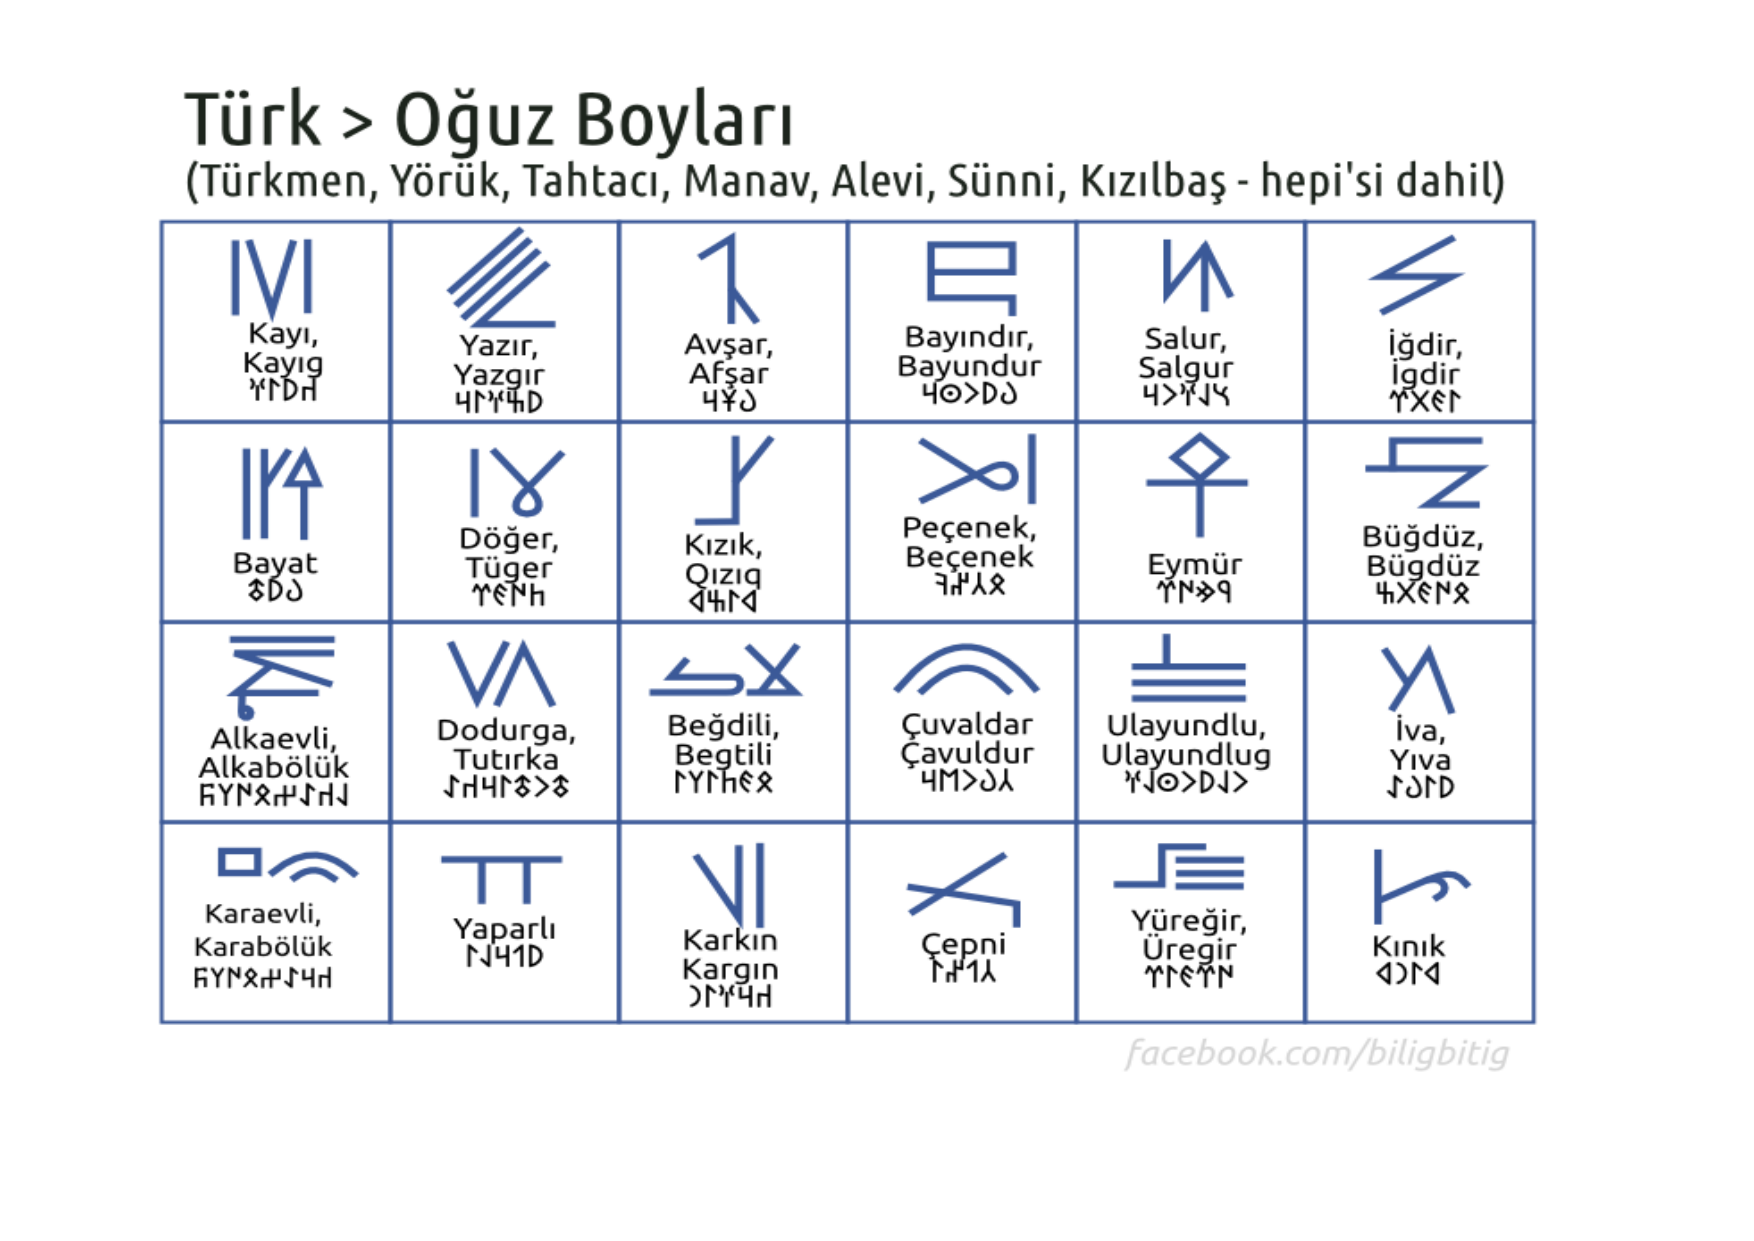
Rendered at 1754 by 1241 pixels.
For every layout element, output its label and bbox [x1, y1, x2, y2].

picture [147, 75, 1548, 1086]
